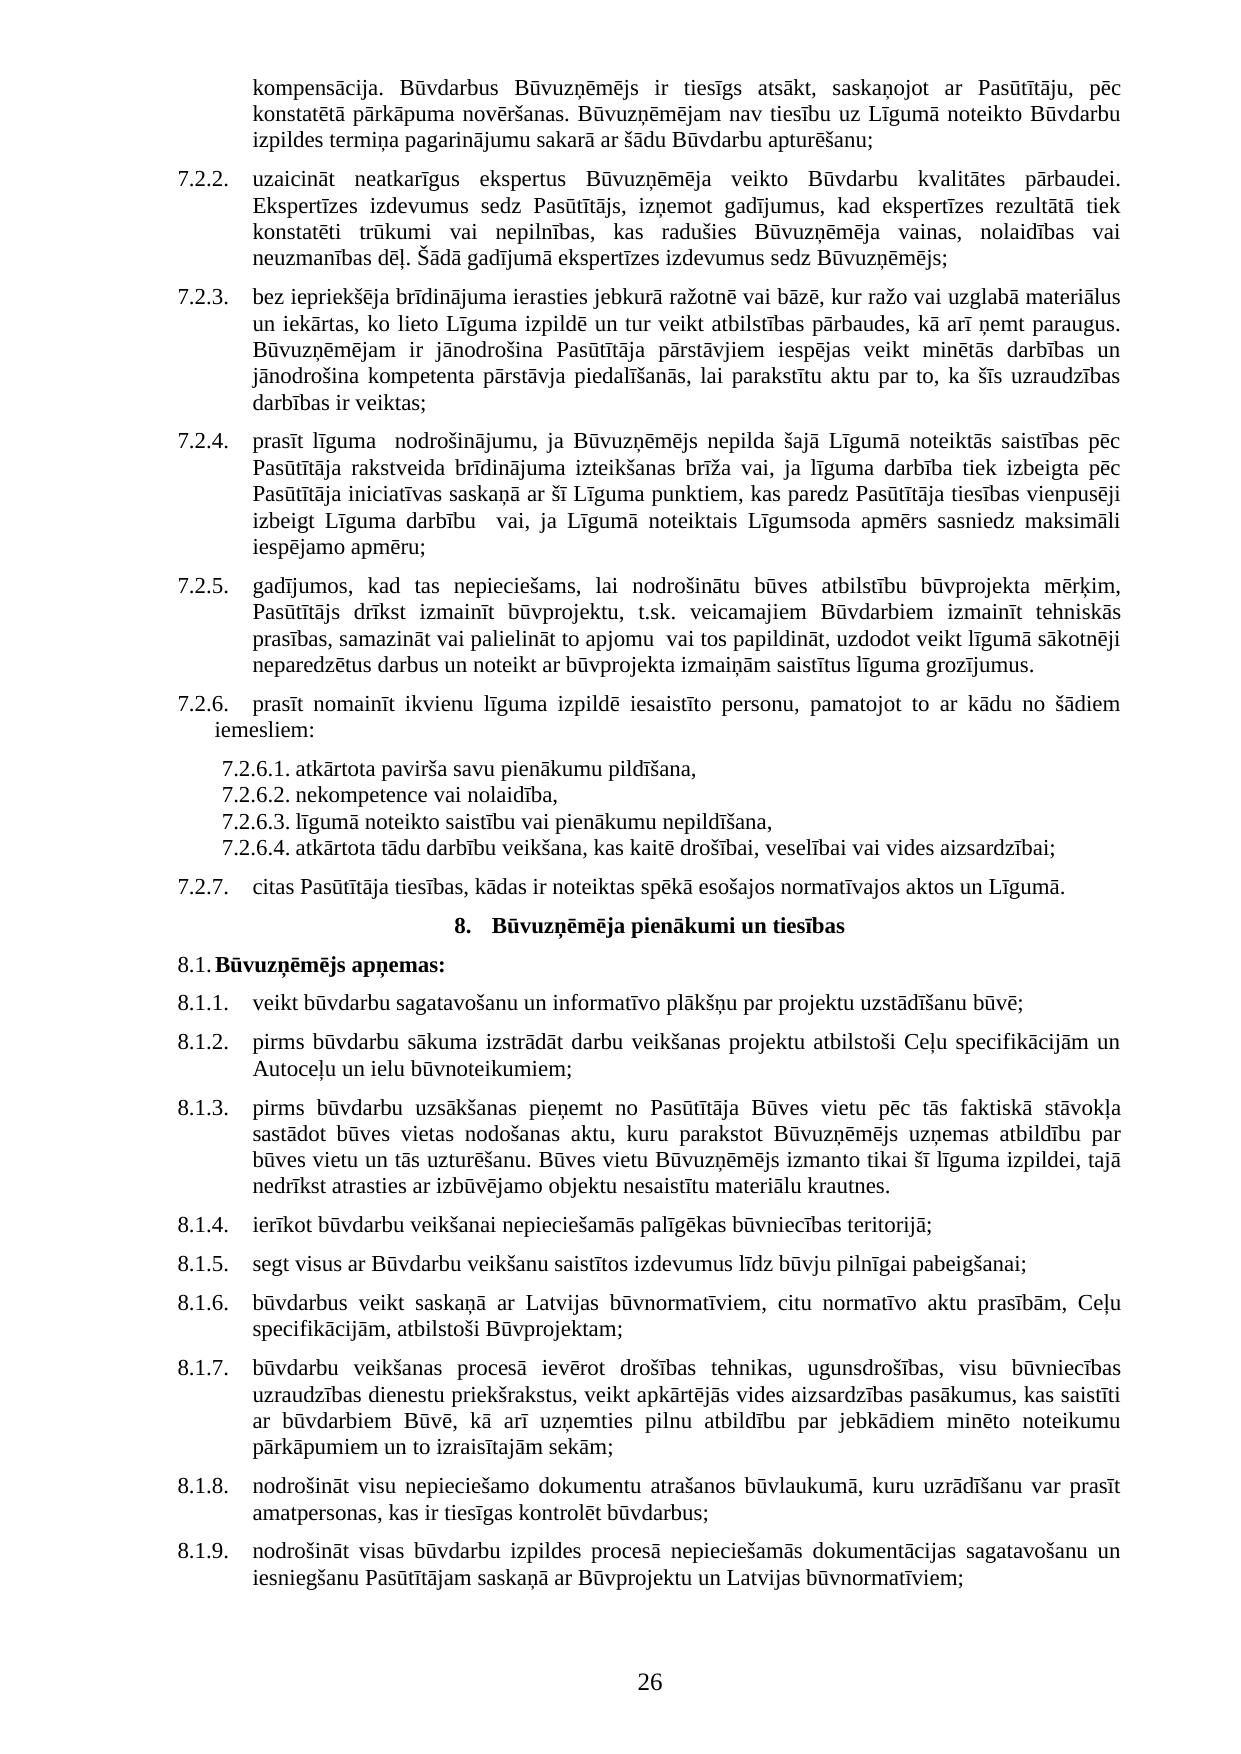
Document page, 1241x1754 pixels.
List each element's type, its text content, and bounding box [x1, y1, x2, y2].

list citas Pasūtītāja tiesības, kādas ir noteiktas spēkā esošajos normatīvajos aktos un Līgumā. [177, 873, 1122, 899]
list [177, 74, 1122, 153]
list nodrošināt visu nepieciešamo dokumentu atrašanos būvlaukumā, kuru uzrādīšanu var prasīt amatpersonas, kas ir tiesīgas kontrolēt būvdarbus; [177, 1472, 1122, 1525]
list būvdarbu veikšanas procesā ievērot drošības tehnikas, ugunsdrošības, visu būvniecības uzraudzības dienestu priekšrakstus, veikt apkārtējās vides aizsardzības pasākumus, kas saistīti ar būvdarbiem Būvē, kā arī uzņemties pilnu atbildību par jebkādiem minēto noteikumu pārkāpumiem un to izraisītajām sekām; [177, 1354, 1122, 1460]
list uzaicināt neatkarīgus ekspertus Būvuzņēmēja veikto Būvdarbu kvalitātes pārbaudei. Ekspertīzes izdevumus sedz Pasūtītājs, izņemot gadījumus, kad ekspertīzes rezultātā tiek konstatēti trūkumi vai nepilnības, kas radušies Būvuzņēmēja vainas, nolaidības vai neuzmanības dēļ. Šādā gadījumā ekspertīzes izdevumus sedz Būvuzņēmējs; [177, 165, 1122, 271]
list prasīt līguma nodrošinājumu, ja Būvuzņēmējs nepilda šajā Līgumā noteiktās saistības pēc Pasūtītāja rakstveida brīdinājuma izteikšanas brīža vai, ja līguma darbība tiek izbeigta pēc Pasūtītāja iniciatīvas saskaņā ar šī Līguma punktiem, kas paredz Pasūtītāja tiesības vienpusēji izbeigt Līguma darbību vai, ja Līgumā noteiktais Līgumsoda apmērs sasniedz maksimāli iespējamo apmēru; [177, 428, 1122, 559]
list prasīt nomainīt ikvienu līguma izpildē iesaistīto personu, pamatojot to ar kādu no šādiem iemesliem: [177, 690, 1122, 742]
list bez iepriekšēja brīdinājuma ierasties jebkurā ražotnē vai bāzē, kur ražo vai uzglabā materiālus un iekārtas, ko lieto Līguma izpildē un tur veikt atbilstības pārbaudes, kā arī ņemt paraugus. Būvuzņēmējam ir jānodrošina Pasūtītāja pārstāvjiem iespējas veikt minētās darbības un jānodrošina kompetenta pārstāvja piedalīšanās, lai parakstītu aktu par to, ka šīs uzraudzības darbības ir veiktas; [177, 283, 1122, 415]
list Būvuzņēmējs apņemas: [177, 951, 1122, 977]
list nodrošināt visas būvdarbu izpildes procesā nepieciešamās dokumentācijas sagatavošanu un iesniegšanu Pasūtītājam saskaņā ar Būvprojektu un Latvijas būvnormatīviem; [177, 1537, 1122, 1590]
list veikt būvdarbu sagatavošanu un informatīvo plākšņu par projektu uzstādīšanu būvē; [177, 989, 1122, 1016]
list nekompetence vai nolaidība, [222, 781, 1122, 808]
list segt visus ar Būvdarbu veikšanu saistītos izdevumus līdz būvju pilnīgai pabeigšanai; [177, 1250, 1122, 1277]
list atkārtota tādu darbību veikšana, kas kaitē drošībai, veselībai vai vides aizsardzībai; [222, 834, 1122, 860]
list būvdarbus veikt saskaņā ar Latvijas būvnormatīviem, citu normatīvo aktu prasībām, Ceļu specifikācijām, atbilstoši Būvprojektam; [177, 1289, 1122, 1342]
list Būvuzņēmēja pienākumi un tiesības [177, 912, 1122, 938]
list līgumā noteikto saistību vai pienākumu nepildīšana, [222, 808, 1122, 834]
list gadījumos, kad tas nepieciešams, lai nodrošinātu būves atbilstību būvprojekta mērķim, Pasūtītājs drīkst izmainīt būvprojektu, t.sk. veicamajiem Būvdarbiem izmainīt tehniskās prasības, samazināt vai palielināt to apjomu vai tos papildināt, uzdodot veikt līgumā sākotnēji neparedzētus darbus un noteikt ar būvprojekta izmaiņām saistītus līguma grozījumus. [177, 572, 1122, 677]
list pirms būvdarbu sākuma izstrādāt darbu veikšanas projektu atbilstoši Ceļu specifikācijām un Autoceļu un ielu būvnoteikumiem; [177, 1028, 1122, 1081]
list pirms būvdarbu uzsākšanas pieņemt no Pasūtītāja Būves vietu pēc tās faktiskā stāvokļa sastādot būves vietas nodošanas aktu, kuru parakstot Būvuzņēmējs uzņemas atbildību par būves vietu un tās uzturēšanu. Būves vietu Būvuzņēmējs izmanto tikai šī līguma izpildei, tajā nedrīkst atrasties ar izbūvējamo objektu nesaistītu materiālu krautnes. [177, 1093, 1122, 1199]
list atkārtota pavirša savu pienākumu pildīšana, [222, 755, 1122, 781]
list ierīkot būvdarbu veikšanai nepieciešamās palīgēkas būvniecības teritorijā; [177, 1211, 1122, 1238]
